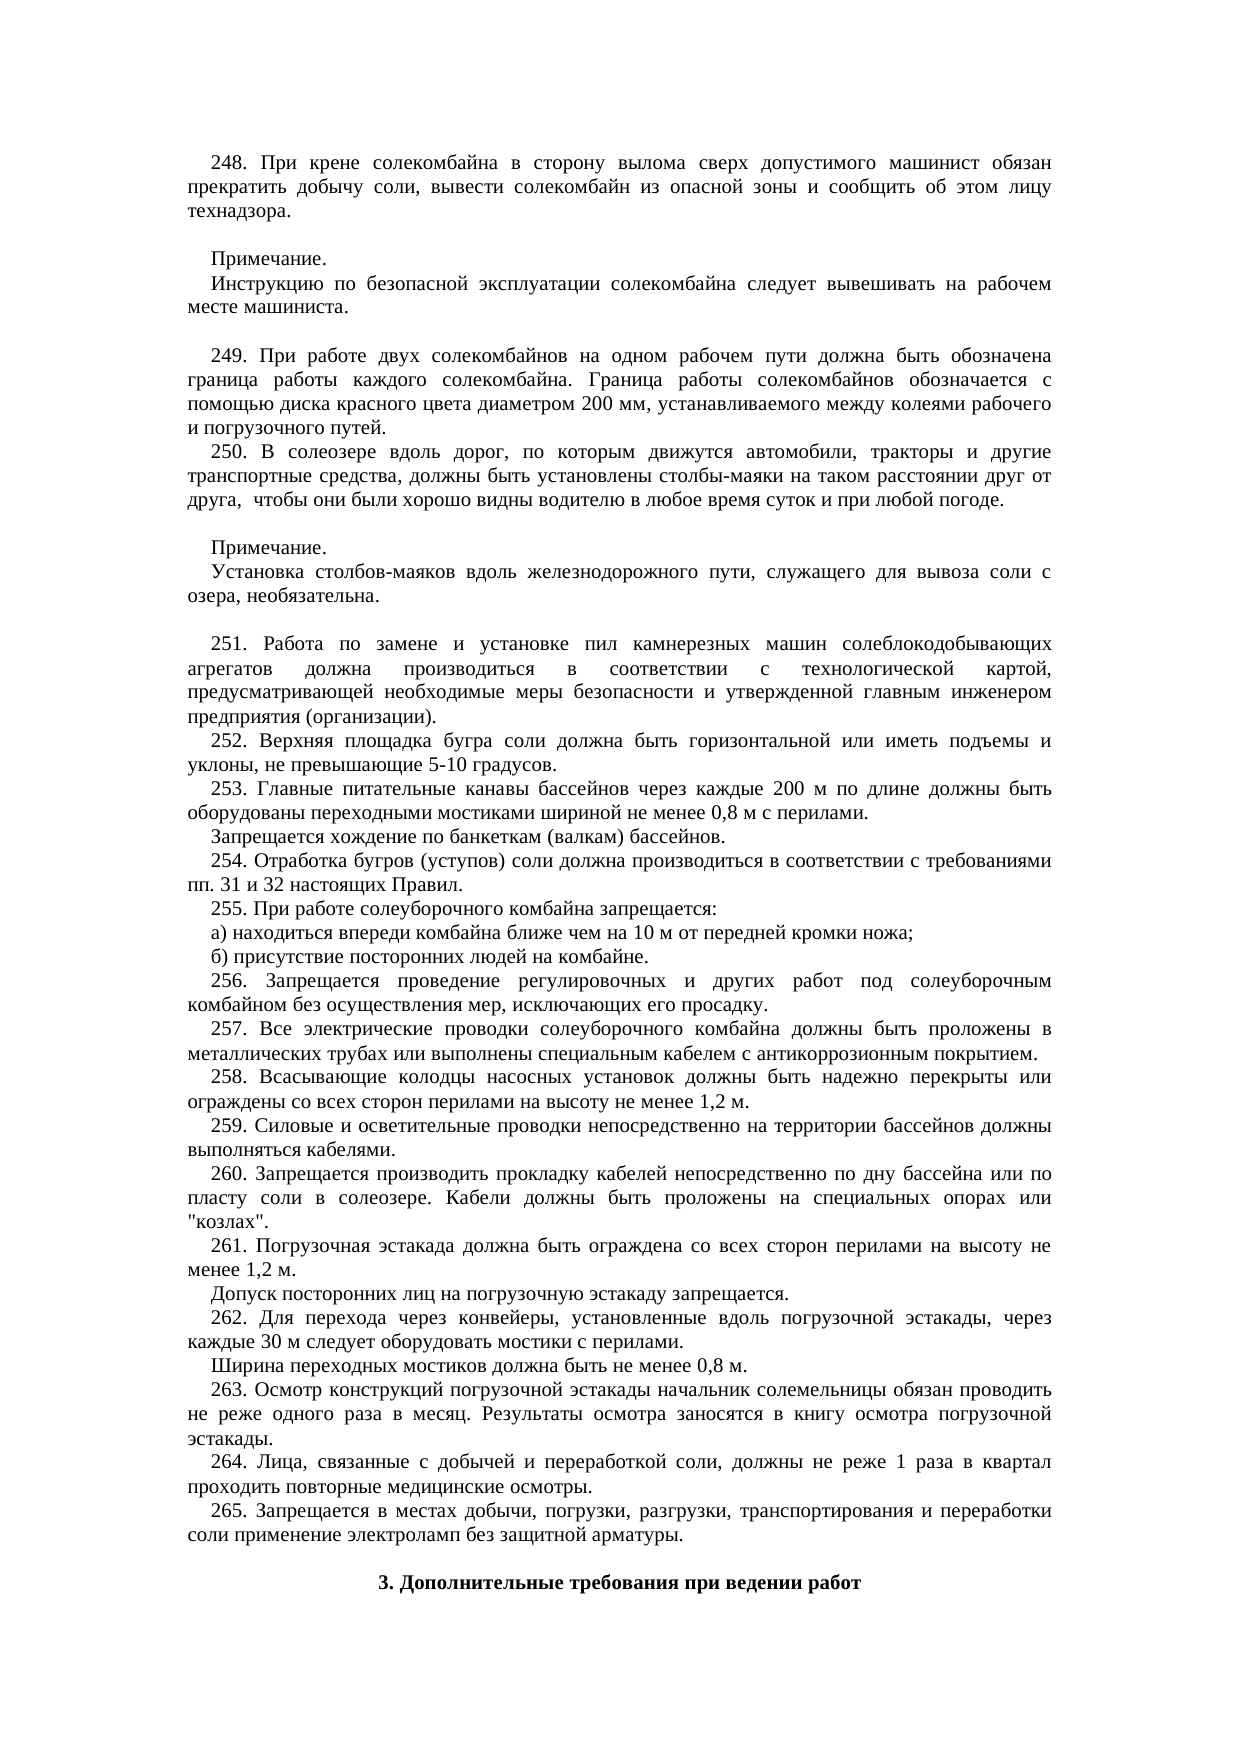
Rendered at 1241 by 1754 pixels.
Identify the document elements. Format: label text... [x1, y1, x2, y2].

text 254. Отработка бугров (уступов) соли должна производиться в соответствии с требованиями пп. 31 и 32 настоящих Правил. [187, 848, 1053, 896]
text 253. Главные питательные канавы бассейнов через каждые 200 м по длине должны быть оборудованы переходными мостиками шириной не менее 0,8 м с перилами. [187, 776, 1053, 824]
subtitle 3. Дополнительные требования при ведении работ [187, 1570, 1053, 1594]
text 263. Осмотр конструкций погрузочной эстакады начальник солемельницы обязан проводить не реже одного раза в месяц. Результаты осмотра заносятся в книгу осмотра погрузочной эстакады. [187, 1377, 1053, 1449]
text 248. При крене солекомбайна в сторону вылома сверх допустимого машинист обязан прекратить добычу соли, вывести солекомбайн из опасной зоны и сообщить об этом лицу технадзора. [187, 150, 1053, 222]
text 249. При работе двух солекомбайнов на одном рабочем пути должна быть обозначена граница работы каждого солекомбайна. Граница работы солекомбайнов обозначается с помощью диска красного цвета диаметром 200 мм, устанавливаемого между колеями рабочего и погрузочного путей. [187, 342, 1053, 439]
text 255. При работе солеуборочного комбайна запрещается: [187, 896, 1053, 920]
text 260. Запрещается производить прокладку кабелей непосредственно по дну бассейна или по пласту соли в солеозере. Кабели должны быть проложены на специальных опорах или "козлах". [187, 1161, 1053, 1233]
text 264. Лица, связанные с добычей и переработкой соли, должны не реже 1 раза в квартал проходить повторные медицинские осмотры. [187, 1449, 1053, 1497]
text 252. Верхняя площадка бугра соли должна быть горизонтальной или иметь подъемы и уклоны, не превышающие 5-10 градусов. [187, 727, 1053, 776]
text а) находиться впереди комбайна ближе чем на 10 м от передней кромки ножа; [187, 920, 1053, 944]
text Ширина переходных мостиков должна быть не менее 0,8 м. [187, 1353, 1053, 1377]
text 259. Силовые и осветительные проводки непосредственно на территории бассейнов должны выполняться кабелями. [187, 1112, 1053, 1161]
text 251. Работа по замене и установке пил камнерезных машин солеблокодобывающих агрегатов должна производиться в соответствии с технологической картой, предусматривающей необходимые меры безопасности и утвержденной главным инженером предприятия (организации). [187, 631, 1053, 727]
text б) присутствие посторонних людей на комбайне. [187, 944, 1053, 968]
text Примечание. [187, 246, 1053, 270]
text Установка столбов-маяков вдоль железнодорожного пути, служащего для вывоза соли с озера, необязательна. [187, 559, 1053, 607]
text 257. Все электрические проводки солеуборочного комбайна должны быть проложены в металлических трубах или выполнены специальным кабелем с антикоррозионным покрытием. [187, 1016, 1053, 1064]
text 258. Всасывающие колодцы насосных установок должны быть надежно перекрыты или ограждены со всех сторон перилами на высоту не менее 1,2 м. [187, 1064, 1053, 1112]
text 262. Для перехода через конвейеры, установленные вдоль погрузочной эстакады, через каждые 30 м следует оборудовать мостики с перилами. [187, 1305, 1053, 1353]
text Запрещается хождение по банкеткам (валкам) бассейнов. [187, 824, 1053, 848]
text 261. Погрузочная эстакада должна быть ограждена со всех сторон перилами на высоту не менее 1,2 м. [187, 1233, 1053, 1281]
text Инструкцию по безопасной эксплуатации солекомбайна следует вывешивать на рабочем месте машиниста. [187, 270, 1053, 318]
text Допуск посторонних лиц на погрузочную эстакаду запрещается. [187, 1281, 1053, 1305]
text 265. Запрещается в местах добычи, погрузки, разгрузки, транспортирования и переработки соли применение электроламп без защитной арматуры. [187, 1497, 1053, 1546]
text 256. Запрещается проведение регулировочных и других работ под солеуборочным комбайном без осуществления мер, исключающих его просадку. [187, 968, 1053, 1016]
text 250. В солеозере вдоль дорог, по которым движутся автомобили, тракторы и другие транспортные средства, должны быть установлены столбы-маяки на таком расстоянии друг от друга, чтобы они были хорошо видны водителю в любое время суток и при любой погоде. [187, 439, 1053, 511]
text Примечание. [187, 535, 1053, 559]
